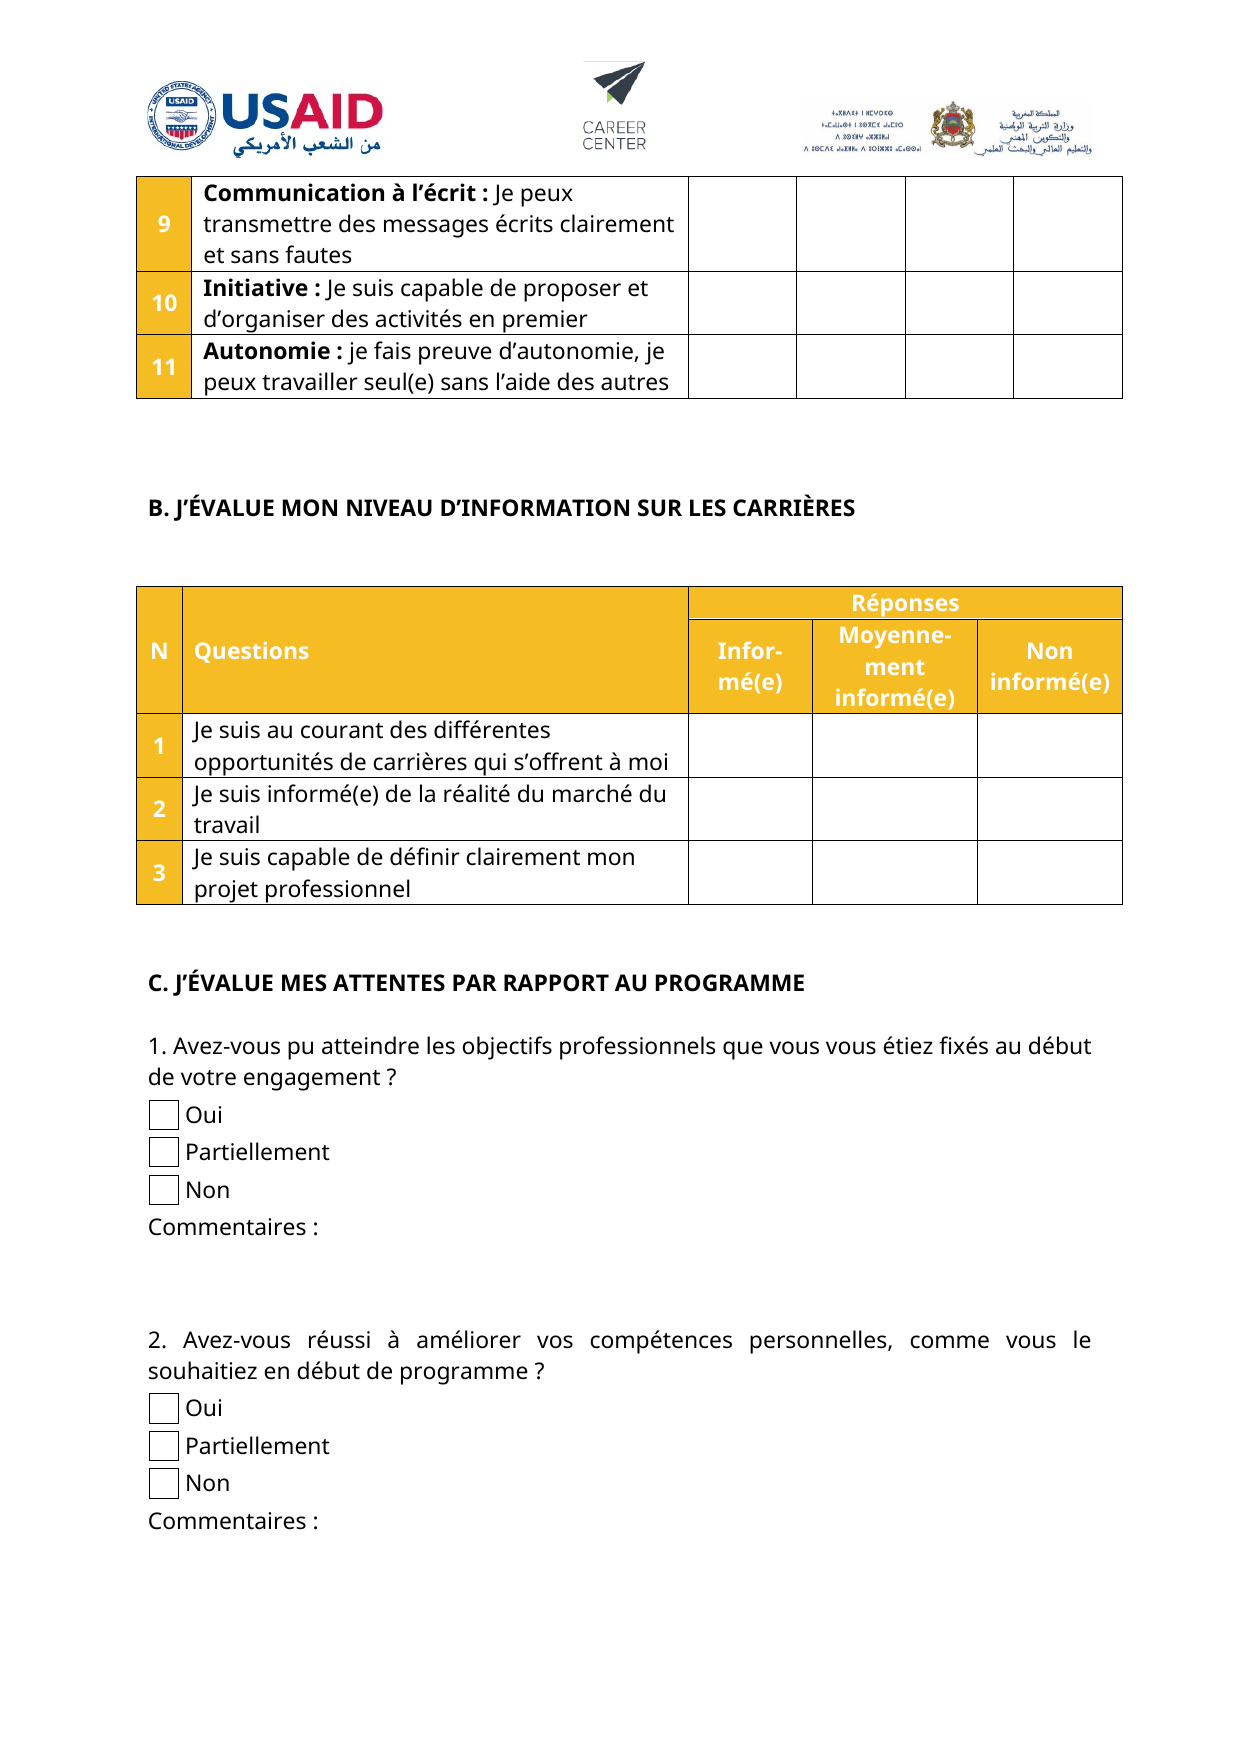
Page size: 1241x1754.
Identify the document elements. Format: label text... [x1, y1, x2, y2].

table_cell Initiative : Je suis capable de proposer et d’organiser des activités en premier [192, 272, 688, 334]
picture [147, 81, 387, 158]
table_cell [906, 335, 1013, 398]
table_cell [906, 177, 1013, 271]
text 1. Avez-vous pu atteindre les objectifs professionnels que vous vous étiez fixés au début de votre engagement ? [148, 1030, 1093, 1092]
table_cell [813, 841, 977, 904]
table_cell Autonomie : je fais preuve d’autonomie, je peux travailler seul(e) sans l’aide des autres [192, 335, 688, 398]
text Oui [148, 1099, 1093, 1130]
table_cell 10 [137, 272, 191, 334]
table_cell 2 [137, 778, 182, 840]
text Partiellement [148, 1430, 1093, 1461]
table_cell [689, 335, 796, 398]
table_cell [689, 177, 796, 271]
table_header N [137, 587, 182, 713]
table_cell Moyenne-ment informé(e) [813, 620, 977, 713]
text Commentaires : [148, 1505, 1093, 1536]
table_cell [813, 778, 977, 840]
picture [570, 50, 670, 158]
table_cell [689, 714, 812, 777]
text C. J’ÉVALUE MES ATTENTES PAR RAPPORT AU PROGRAMME [148, 967, 1093, 999]
text Commentaires : [148, 1211, 1093, 1242]
table_cell 11 [137, 335, 191, 398]
table_cell [1014, 335, 1122, 398]
text B. J’ÉVALUE MON NIVEAU D’INFORMATION SUR LES CARRIÈRES [148, 492, 1093, 524]
table_cell [797, 272, 905, 334]
table_cell Communication à l’écrit : Je peux transmettre des messages écrits clairement et sans fautes [192, 177, 688, 271]
table_cell Je suis au courant des différentes opportunités de carrières qui s’offrent à moi [183, 714, 688, 777]
text Partiellement [148, 1136, 1093, 1167]
table_cell Non informé(e) [978, 620, 1122, 713]
table_header Questions [183, 587, 688, 713]
table_cell Je suis informé(e) de la réalité du marché du travail [183, 778, 688, 840]
table_cell 1 [137, 714, 182, 777]
table_cell [797, 335, 905, 398]
table_cell Je suis capable de définir clairement mon projet professionnel [183, 841, 688, 904]
table_header Réponses [689, 587, 1122, 618]
table_cell [978, 841, 1122, 904]
table_cell [978, 714, 1122, 777]
text Oui [148, 1392, 1093, 1424]
table_cell [813, 714, 977, 777]
table_cell [1014, 272, 1122, 334]
table_cell Infor-mé(e) [689, 620, 812, 713]
table_cell [1014, 177, 1122, 271]
text Non [148, 1174, 1093, 1205]
table_cell [689, 841, 812, 904]
picture [802, 98, 1093, 158]
table_cell [689, 778, 812, 840]
table_cell [978, 778, 1122, 840]
table_cell 9 [137, 177, 191, 271]
table_cell 3 [137, 841, 182, 904]
text 2. Avez-vous réussi à améliorer vos compétences personnelles, comme vous le souhaitiez en début de programme ? [148, 1324, 1093, 1386]
table_cell [797, 177, 905, 271]
table_cell [689, 272, 796, 334]
table_cell [906, 272, 1013, 334]
text Non [148, 1467, 1093, 1499]
